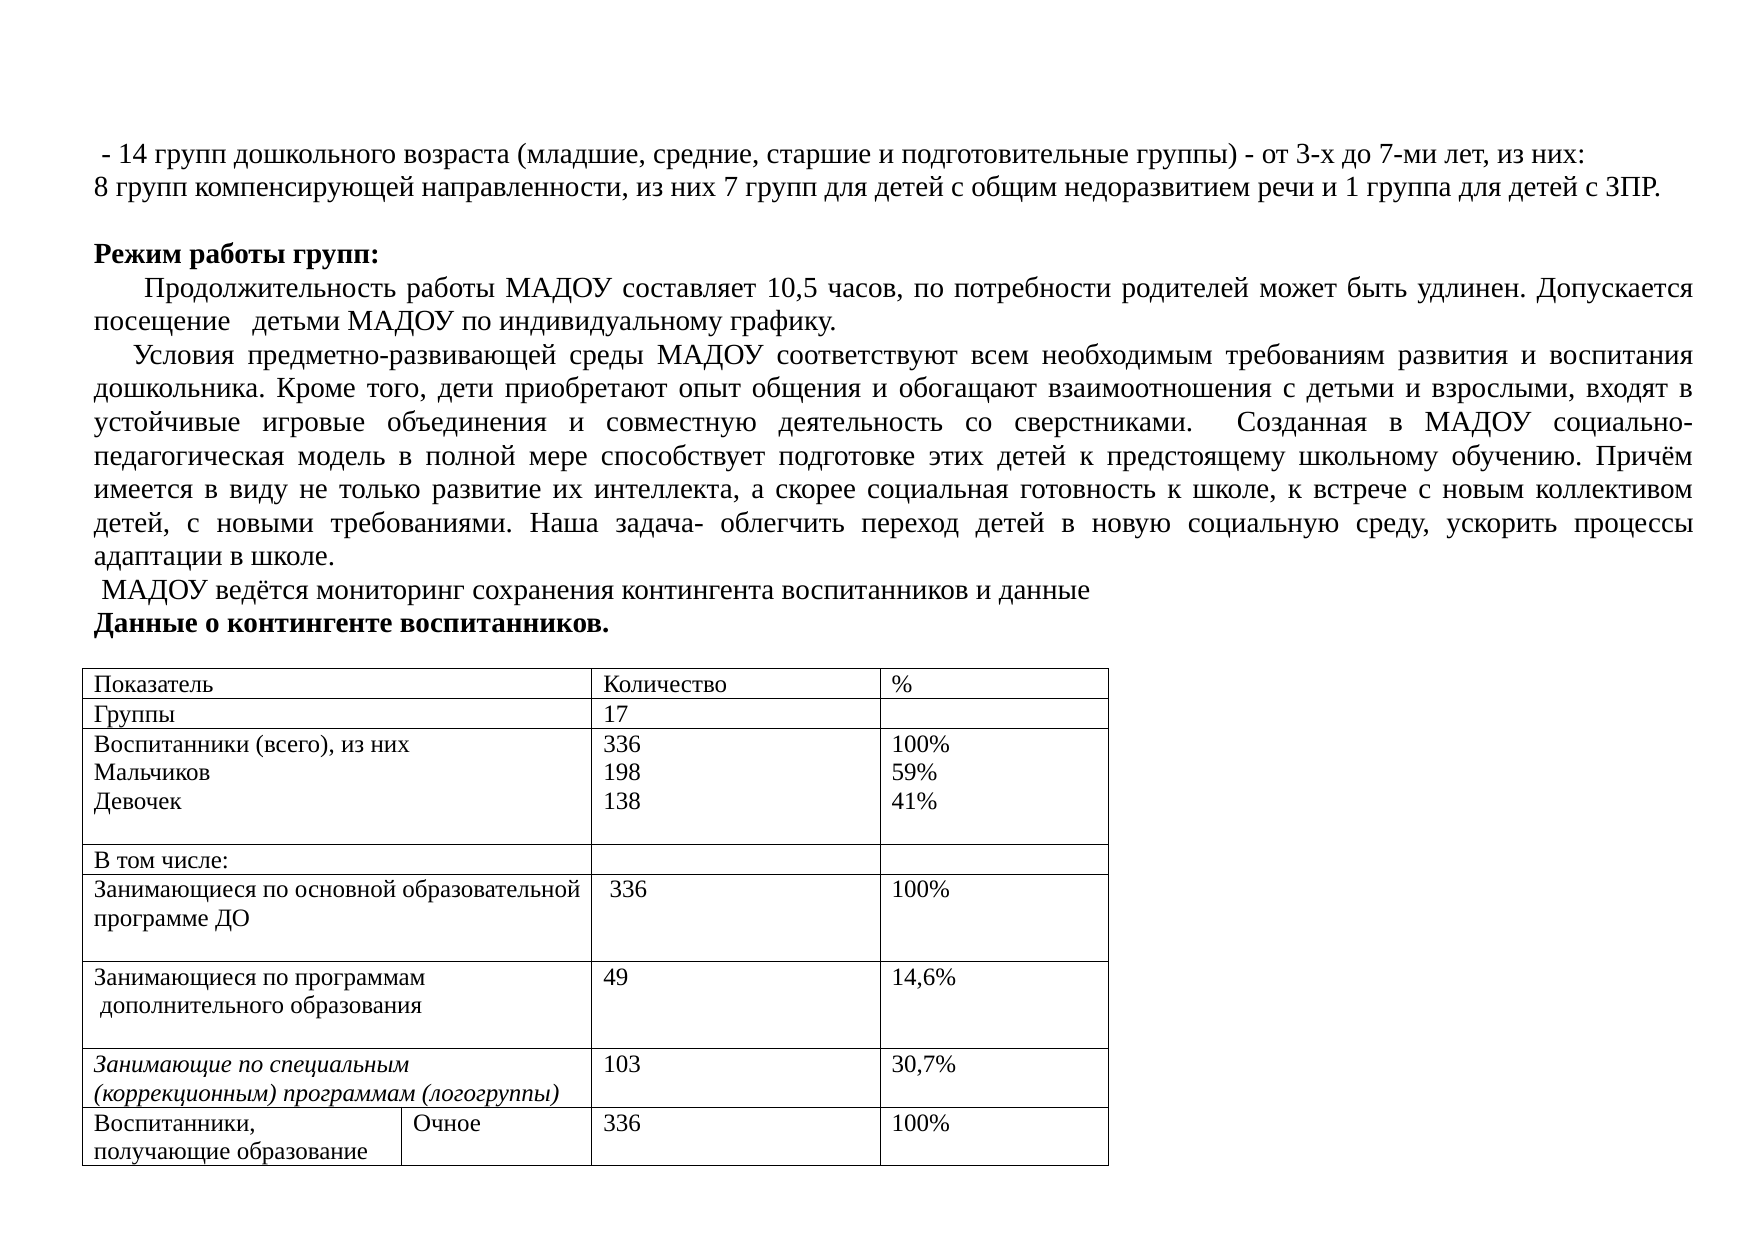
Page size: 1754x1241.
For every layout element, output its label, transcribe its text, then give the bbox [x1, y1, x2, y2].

table_header Показатель [83, 669, 591, 698]
table_cell Воспитанники (всего), из них Мальчиков Девочек [83, 729, 591, 844]
table_cell 336 [592, 1108, 880, 1165]
text 8 групп компенсирующей направленности, из них 7 групп для детей с общим недоразвитием речи и 1 группа для детей с ЗПР. [94, 169, 1695, 203]
table_cell Занимающиеся по программам дополнительного образования [83, 962, 591, 1048]
table_cell 49 [592, 962, 880, 1048]
table_cell 30,7% [881, 1049, 1108, 1107]
table_cell 100% [881, 875, 1108, 961]
text Режим работы групп: [94, 236, 1695, 270]
table_header Количество [592, 669, 880, 698]
table_cell 17 [592, 699, 880, 728]
text Данные о контингенте воспитанников. [94, 605, 1695, 639]
text Продолжительность работы МАДОУ составляет 10,5 часов, по потребности родителей может быть удлинен. Допускается посещение детьми МАДОУ по индивидуальному графику. [94, 270, 1695, 337]
table_cell Занимающиеся по основной образовательной программе ДО [83, 875, 591, 961]
table_cell Группы [83, 699, 591, 728]
table_cell Очное [402, 1108, 591, 1165]
text - 14 групп дошкольного возраста (младшие, средние, старшие и подготовительные группы) - от 3-х до 7-ми лет, из них: [94, 136, 1695, 169]
table_cell 14,6% [881, 962, 1108, 1048]
table_cell 336 198 138 [592, 729, 880, 844]
table_cell 103 [592, 1049, 880, 1107]
text МАДОУ ведётся мониторинг сохранения контингента воспитанников и данные [94, 572, 1695, 605]
table_cell 336 [592, 875, 880, 961]
table_cell Занимающие по специальным (коррекционным) программам (логогруппы) [83, 1049, 591, 1107]
table_cell 100% [881, 1108, 1108, 1165]
table_cell 100% 59% 41% [881, 729, 1108, 844]
table_cell [592, 845, 880, 873]
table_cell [83, 1108, 401, 1165]
table_cell [881, 699, 1108, 728]
table_header % [881, 669, 1108, 698]
table_cell [881, 845, 1108, 873]
text Условия предметно-развивающей среды МАДОУ соответствуют всем необходимым требованиям развития и воспитания дошкольника. Кроме того, дети приобретают опыт общения и обогащают взаимоотношения с детьми и взрослыми, входят в устойчивые игровые объединения и совместную деятельность со сверстниками. Созданная в МАДОУ социально-педагогическая модель в полной мере способствует подготовке этих детей к предстоящему школьному обучению. Причём имеется в виду не только развитие их интеллекта, а скорее социальная готовность к школе, к встрече с новым коллективом детей, с новыми требованиями. Наша задача- облегчить переход детей в новую социальную среду, ускорить процессы адаптации в школе. [94, 337, 1695, 572]
table_cell В том числе: [83, 845, 591, 873]
